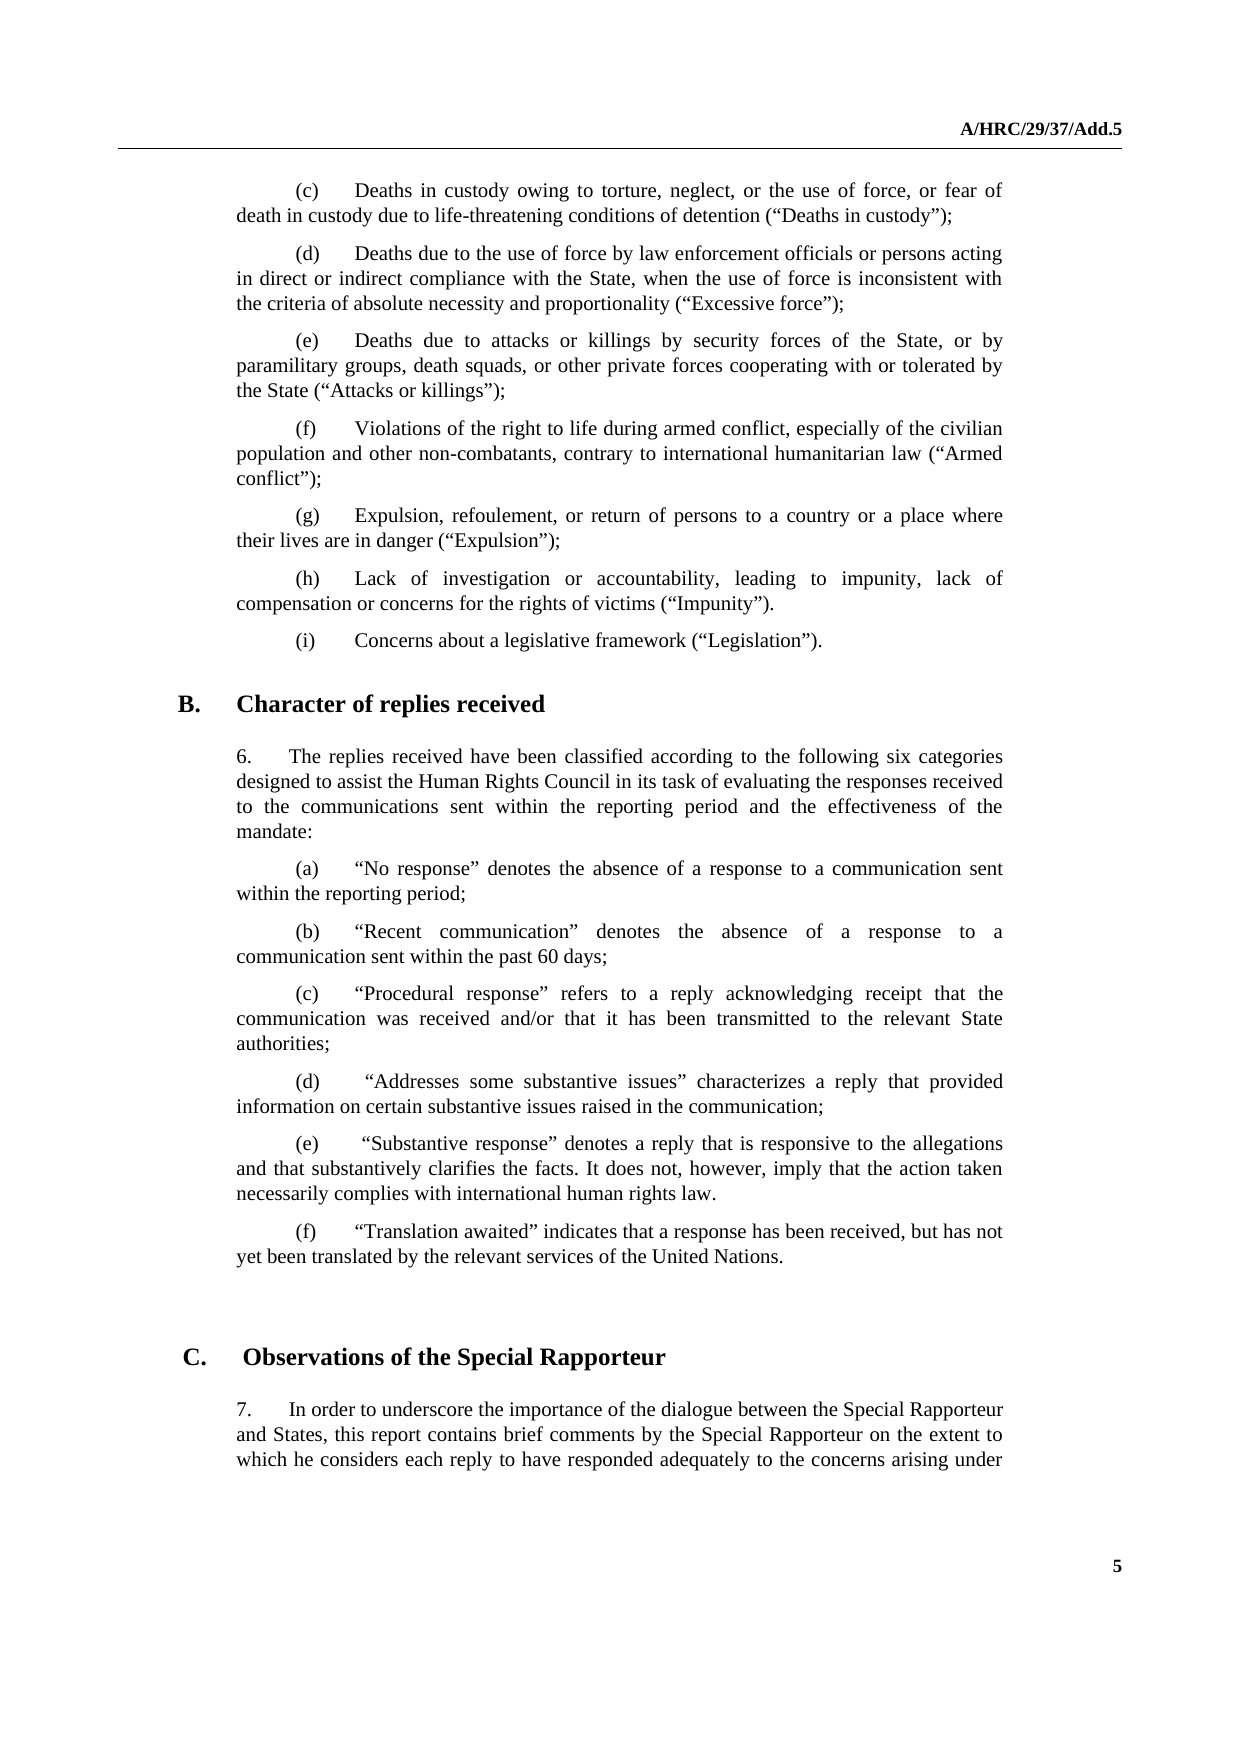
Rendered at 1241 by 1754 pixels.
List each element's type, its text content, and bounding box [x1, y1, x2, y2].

text (g) Expulsion, refoulement, or return of persons to a country or a place where their lives are in danger (“Expulsion”); [236, 502, 1004, 552]
text (f) Violations of the right to life during armed conflict, especially of the civilian population and other non-combatants, contrary to international humanitarian law (“Armed conflict”); [236, 415, 1004, 490]
text (f) “Translation awaited” indicates that a response has been received, but has not yet been translated by the relevant services of the United Nations. [236, 1218, 1004, 1268]
text (b) “Recent communication” denotes the absence of a response to a communication sent within the past 60 days; [236, 918, 1004, 968]
text (c) Deaths in custody owing to torture, neglect, or the use of force, or fear of death in custody due to life-threatening conditions of detention (“Deaths in custody”); [236, 177, 1004, 227]
text (h) Lack of investigation or accountability, leading to impunity, lack of compensation or concerns for the rights of victims (“Impunity”). [236, 565, 1004, 615]
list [236, 1396, 1004, 1471]
text (i) Concerns about a legislative framework (“Legislation”). [236, 627, 1004, 652]
text (d) “Addresses some substantive issues” characterizes a reply that provided information on certain substantive issues raised in the communication; [236, 1068, 1004, 1118]
list The replies received have been classified according to the following six categories designed to assist the Human Rights Council in its task of evaluating the responses received to the communications sent within the reporting period and the effectiveness of the mandate: [236, 743, 1004, 843]
text (a) “No response” denotes the absence of a response to a communication sent within the reporting period; [236, 855, 1004, 905]
text (e) “Substantive response” denotes a reply that is responsive to the allegations and that substantively clarifies the facts. It does not, however, imply that the action taken necessarily complies with international human rights law. [236, 1130, 1004, 1205]
text C. Observations of the Special Rapporteur [118, 1343, 1004, 1371]
text B. Character of replies received [118, 690, 1004, 718]
text (d) Deaths due to the use of force by law enforcement officials or persons acting in direct or indirect compliance with the State, when the use of force is inconsistent with the criteria of absolute necessity and proportionality (“Excessive force”); [236, 240, 1004, 315]
text (e) Deaths due to attacks or killings by security forces of the State, or by paramilitary groups, death squads, or other private forces cooperating with or tolerated by the State (“Attacks or killings”); [236, 327, 1004, 402]
text (c) “Procedural response” refers to a reply acknowledging receipt that the communication was received and/or that it has been transmitted to the relevant State authorities; [236, 980, 1004, 1055]
